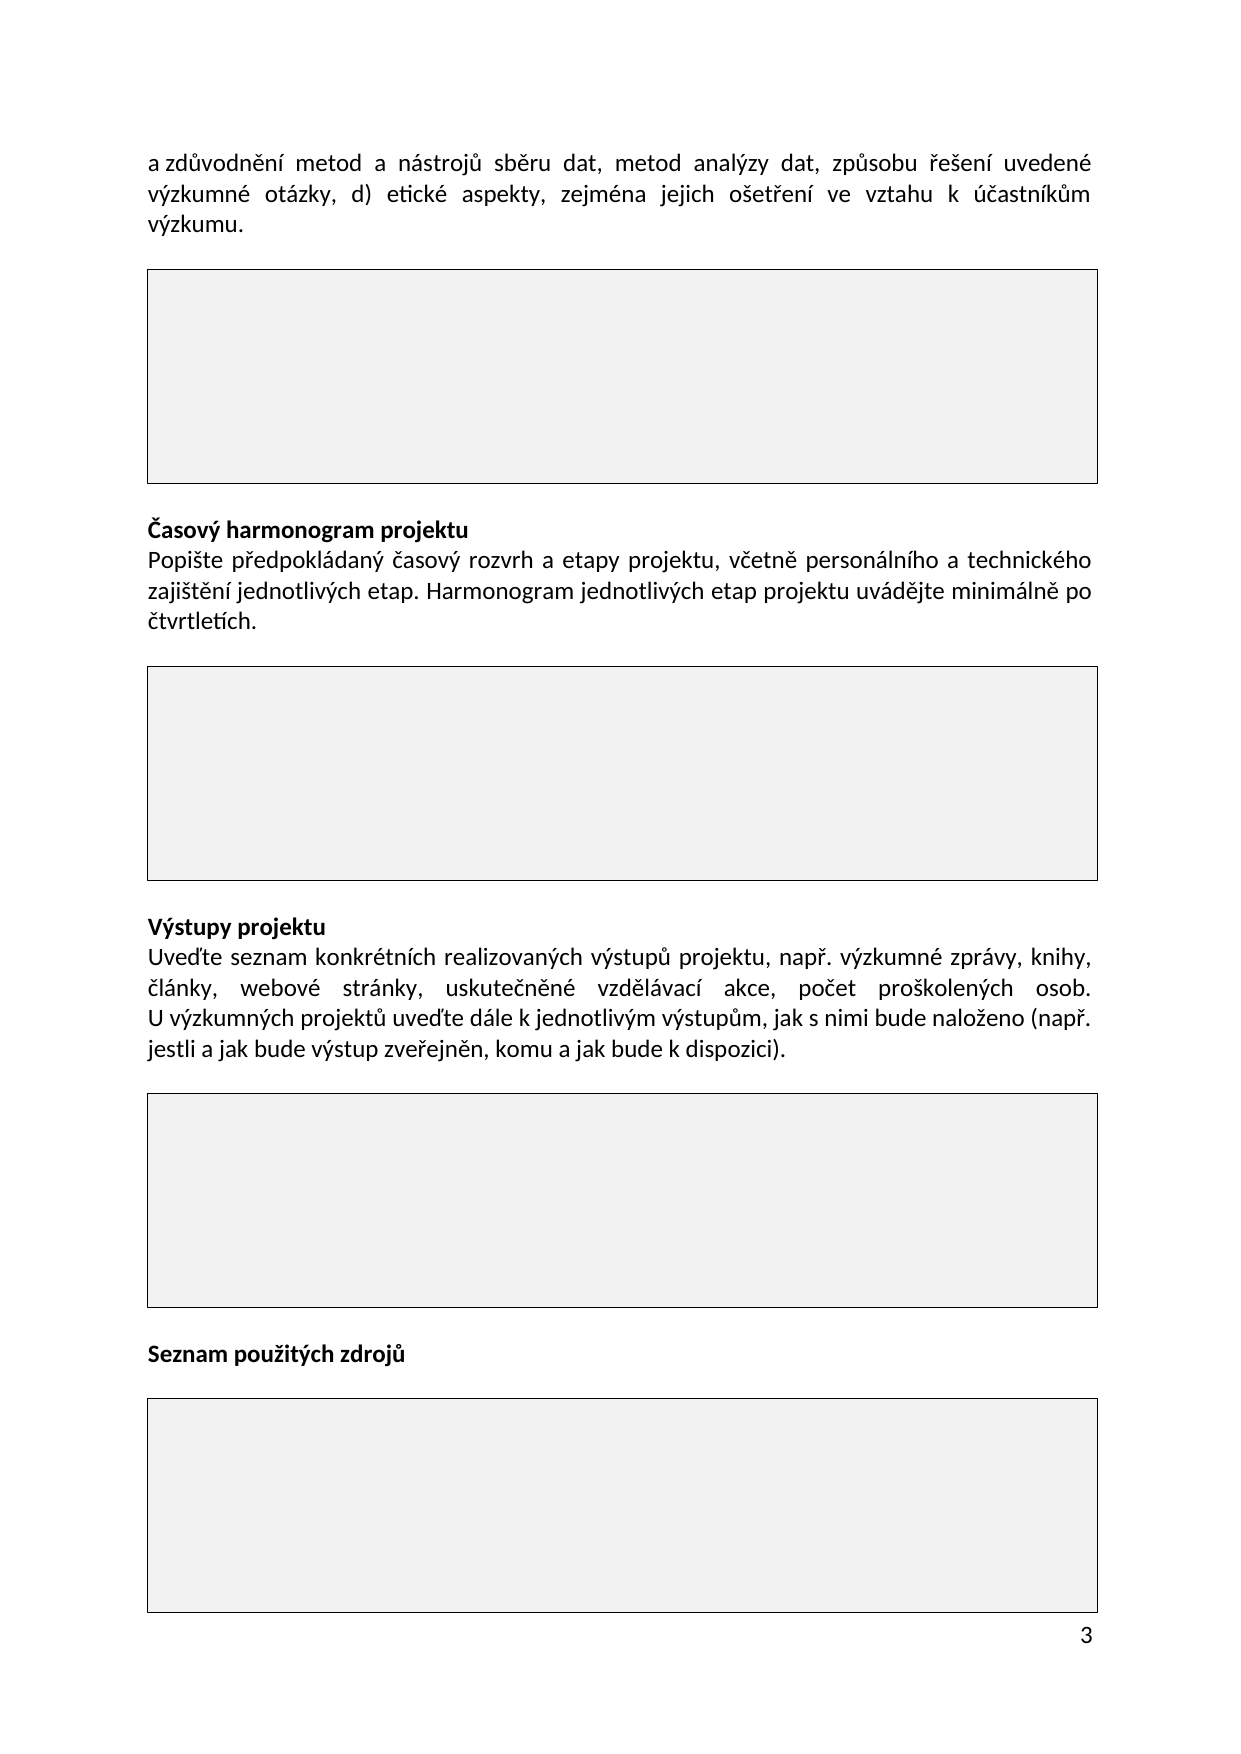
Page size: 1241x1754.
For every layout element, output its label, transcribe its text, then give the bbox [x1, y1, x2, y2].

text Časový harmonogram projektu [148, 514, 1093, 544]
text Popište předpokládaný časový rozvrh a etapy projektu, včetně personálního a technického zajištění jednotlivých etap. Harmonogram jednotlivých etap projektu uvádějte minimálně po čtvrtletích. [148, 544, 1093, 636]
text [148, 148, 1093, 239]
text Výstupy projektu [148, 911, 1093, 941]
text Uveďte seznam konkrétních realizovaných výstupů projektu, např. výzkumné zprávy, knihy, články, webové stránky, uskutečněné vzdělávací akce, počet proškolených osob. U výzkumných projektů uveďte dále k jednotlivým výstupům, jak s nimi bude naloženo (např. jestli a jak bude výstup zveřejněn, komu a jak bude k dispozici). [148, 941, 1093, 1063]
text Seznam použitých zdrojů [148, 1338, 1093, 1368]
